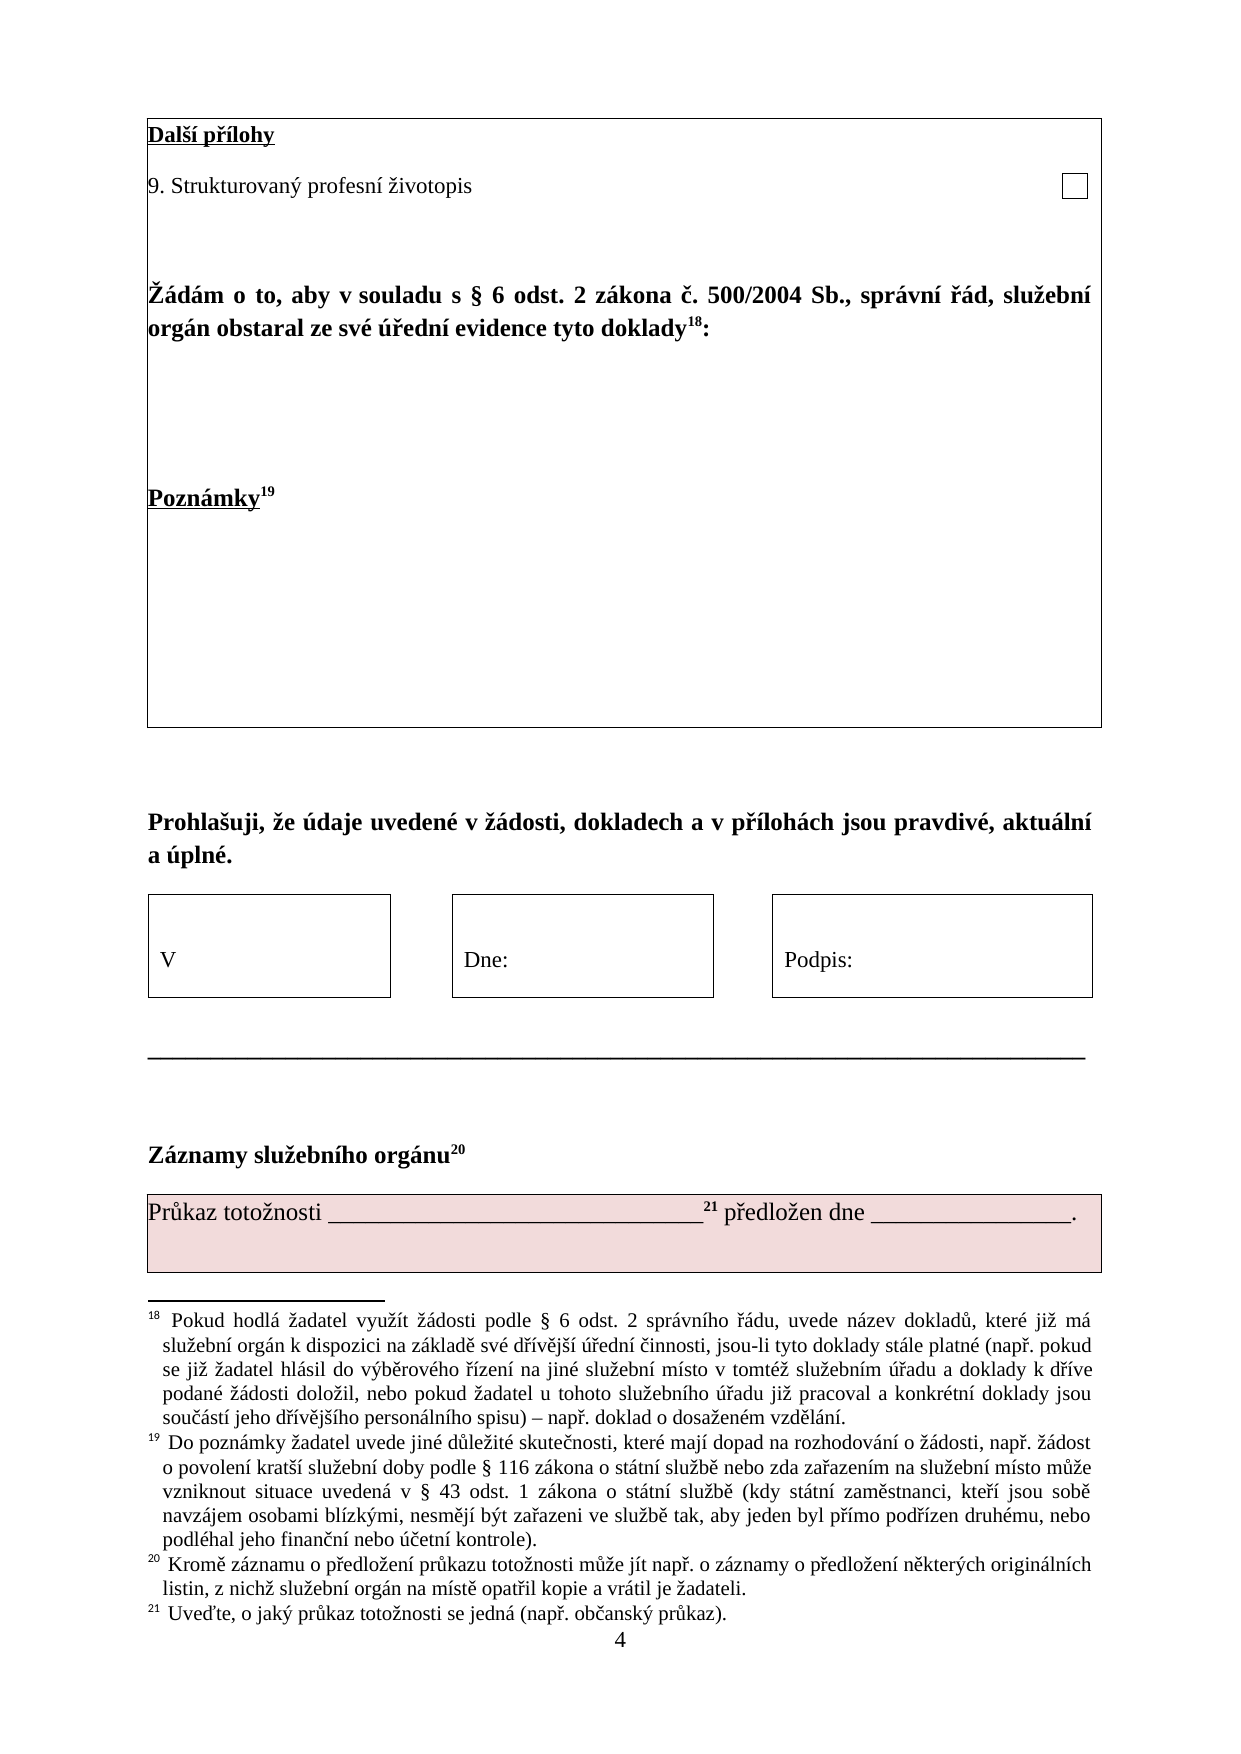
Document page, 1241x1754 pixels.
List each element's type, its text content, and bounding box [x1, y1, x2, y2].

text 9. Strukturovaný profesní životopis [148, 169, 1101, 199]
text Prohlašuji, že údaje uvedené v žádosti, dokladech a v přílohách jsou pravdivé, aktuální a úplné. [148, 807, 1092, 869]
table_header Podpis: [773, 895, 1092, 997]
table_header [714, 894, 772, 997]
text Záznamy služebního orgánu [148, 1141, 1092, 1169]
table_header V [149, 895, 390, 997]
text Průkaz totožnosti ______________________________ předložen dne ________________. [148, 1195, 1101, 1226]
table_header [391, 894, 452, 997]
text Poznámky [148, 480, 1101, 512]
text Žádám o to, aby v souladu s § 6 odst. 2 zákona č. 500/2004 Sb., správní řád, služební orgán obstaral ze své úřední evidence tyto doklady: [148, 277, 1101, 342]
text ___________________________________________________________________________ [148, 1033, 1092, 1062]
text Další přílohy [148, 119, 1101, 148]
table_header Dne: [453, 895, 713, 997]
